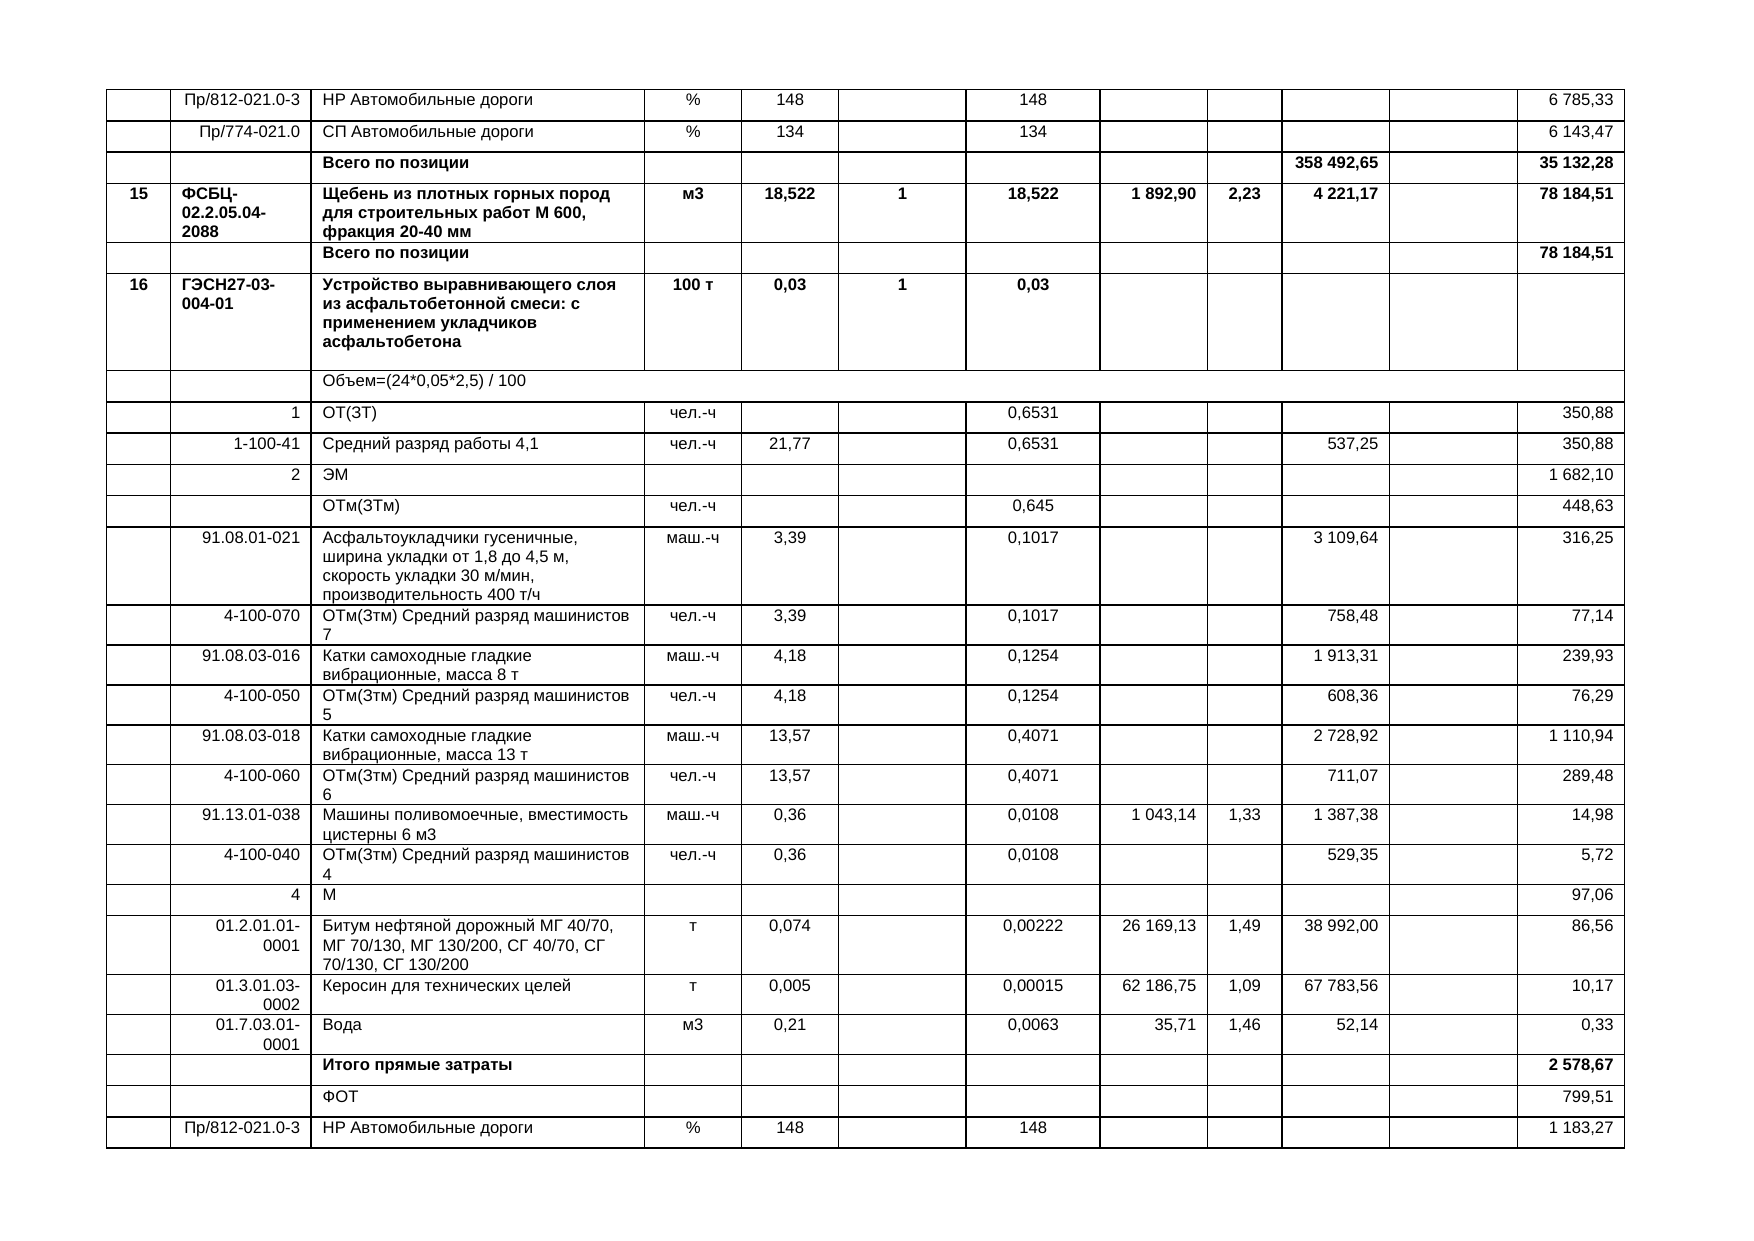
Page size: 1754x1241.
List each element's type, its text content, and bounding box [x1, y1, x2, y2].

table_cell 0,005 [742, 975, 838, 1014]
table_cell [107, 805, 170, 843]
table_cell 2 728,92 [1283, 726, 1389, 764]
table_cell чел.-ч [645, 606, 741, 644]
table_cell [1101, 434, 1207, 463]
table_cell 62 186,75 [1101, 975, 1207, 1014]
table_cell [1390, 153, 1517, 182]
table_cell 76,29 [1518, 686, 1624, 724]
table_cell 0,03 [742, 274, 838, 370]
table_cell 78 184,51 [1518, 184, 1624, 241]
table_cell 1-100-41 [171, 434, 310, 463]
table_cell 15 [107, 184, 170, 241]
table_cell [107, 496, 170, 526]
table_cell [1101, 686, 1207, 724]
table_cell 13,57 [742, 765, 838, 804]
table_cell [1390, 274, 1517, 370]
table_cell [967, 153, 1099, 182]
table_cell 2 578,67 [1518, 1055, 1624, 1085]
table_cell [107, 90, 170, 120]
table_cell [1390, 184, 1517, 241]
table_cell [1101, 765, 1207, 804]
table_cell [1283, 885, 1389, 915]
table_cell [967, 243, 1099, 273]
table_cell [1390, 845, 1517, 883]
table_cell [107, 606, 170, 644]
table_cell Машины поливомоечные, вместимость цистерны 6 м3 [312, 805, 644, 843]
table_cell 0,4071 [967, 726, 1099, 764]
table_cell 38 992,00 [1283, 916, 1389, 974]
table_cell 134 [967, 122, 1099, 151]
table_cell [839, 1118, 965, 1147]
table_cell ОТм(Зтм) Средний разряд машинистов 7 [312, 606, 644, 644]
table_cell [1390, 122, 1517, 151]
table_cell [171, 371, 310, 401]
table_cell ЭМ [312, 465, 644, 495]
table_cell 91.08.03-018 [171, 726, 310, 764]
table_cell [1390, 1015, 1517, 1053]
table_cell 0,1017 [967, 606, 1099, 644]
table_cell 711,07 [1283, 765, 1389, 804]
table_cell 13,57 [742, 726, 838, 764]
table_cell [1208, 686, 1281, 724]
table_cell [839, 1015, 965, 1053]
table_cell 1 110,94 [1518, 726, 1624, 764]
table_cell 448,63 [1518, 496, 1624, 526]
table_cell [839, 606, 965, 644]
table_cell 134 [742, 122, 838, 151]
table_cell 4-100-040 [171, 845, 310, 883]
table_cell 6 785,33 [1518, 90, 1624, 120]
table_cell ОТм(Зтм) Средний разряд машинистов 5 [312, 686, 644, 724]
table_cell [742, 243, 838, 273]
table_cell [742, 403, 838, 432]
table_cell СП Автомобильные дороги [312, 122, 644, 151]
table_cell [1390, 90, 1517, 120]
table_cell [171, 243, 310, 273]
table_cell [107, 243, 170, 273]
table_cell 148 [742, 90, 838, 120]
table_cell ОТм(Зтм) Средний разряд машинистов 4 [312, 845, 644, 883]
table_cell Устройство выравнивающего слоя из асфальтобетонной смеси: с применением укладчиков асфальтобетона [312, 274, 644, 370]
table_cell Керосин для технических целей [312, 975, 644, 1014]
table_cell м3 [645, 1015, 741, 1053]
table_cell [645, 1055, 741, 1085]
table_cell [742, 153, 838, 182]
table_cell [1208, 434, 1281, 463]
table_cell 0,0108 [967, 845, 1099, 883]
table_cell ГЭСН27-03-004-01 [171, 274, 310, 370]
table_cell 1 682,10 [1518, 465, 1624, 495]
table_cell [742, 1055, 838, 1085]
table_cell [1390, 885, 1517, 915]
table_cell [839, 122, 965, 151]
table_cell [1390, 646, 1517, 684]
table_cell 537,25 [1283, 434, 1389, 463]
table_cell [107, 1055, 170, 1085]
table_cell [742, 465, 838, 495]
table_cell Щебень из плотных горных пород для строительных работ М 600, фракция 20-40 мм [312, 184, 644, 241]
table_cell 0,1017 [967, 528, 1099, 604]
table_cell [1390, 726, 1517, 764]
table_cell Всего по позиции [312, 153, 644, 182]
table_cell 01.2.01.01-0001 [171, 916, 310, 974]
table_cell [1101, 90, 1207, 120]
table_cell [645, 465, 741, 495]
table_cell 1,49 [1208, 916, 1281, 974]
table_cell [1101, 646, 1207, 684]
table_cell м3 [645, 184, 741, 241]
table_cell [1283, 1086, 1389, 1116]
table_cell 35 132,28 [1518, 153, 1624, 182]
table_cell [107, 434, 170, 463]
table_cell [967, 1055, 1099, 1085]
table_cell [1101, 496, 1207, 526]
table_cell 0,0108 [967, 805, 1099, 843]
table_cell [171, 1086, 310, 1116]
table_cell [1283, 496, 1389, 526]
table_cell т [645, 975, 741, 1014]
table_cell Битум нефтяной дорожный МГ 40/70, МГ 70/130, МГ 130/200, СГ 40/70, СГ 70/130, СГ 130/200 [312, 916, 644, 974]
table_cell [1208, 646, 1281, 684]
table_cell 91.08.01-021 [171, 528, 310, 604]
table_cell НР Автомобильные дороги [312, 1118, 644, 1147]
table_cell 239,93 [1518, 646, 1624, 684]
table_cell маш.-ч [645, 646, 741, 684]
table_cell [1101, 274, 1207, 370]
table_cell [742, 496, 838, 526]
table_cell 0,03 [967, 274, 1099, 370]
table_cell [645, 153, 741, 182]
table_cell [107, 885, 170, 915]
table_cell 67 783,56 [1283, 975, 1389, 1014]
table_cell Пр/812-021.0-3 [171, 1118, 310, 1147]
table_cell 350,88 [1518, 403, 1624, 432]
table_cell 529,35 [1283, 845, 1389, 883]
table_cell [171, 153, 310, 182]
table_cell 1 387,38 [1283, 805, 1389, 843]
table_cell [1283, 1055, 1389, 1085]
table_cell 1,46 [1208, 1015, 1281, 1053]
table_cell 350,88 [1518, 434, 1624, 463]
table_cell 01.3.01.03-0002 [171, 975, 310, 1014]
table_cell [1390, 1118, 1517, 1147]
table_cell 799,51 [1518, 1086, 1624, 1116]
table_cell [1283, 274, 1389, 370]
table_cell [839, 646, 965, 684]
table_cell [742, 885, 838, 915]
table_cell % [645, 122, 741, 151]
table_cell 1 913,31 [1283, 646, 1389, 684]
table_cell 78 184,51 [1518, 243, 1624, 273]
table_cell ФОТ [312, 1086, 644, 1116]
table_cell 1 892,90 [1101, 184, 1207, 241]
table_cell 18,522 [742, 184, 838, 241]
table_cell [1390, 243, 1517, 273]
table_cell 148 [742, 1118, 838, 1147]
table_cell [967, 885, 1099, 915]
table_cell [1390, 765, 1517, 804]
table_cell Пр/812-021.0-3 [171, 90, 310, 120]
table_cell [1390, 403, 1517, 432]
table_cell [839, 243, 965, 273]
table_cell 0,36 [742, 845, 838, 883]
table_cell [839, 845, 965, 883]
table_cell 4-100-070 [171, 606, 310, 644]
table_cell Вода [312, 1015, 644, 1053]
table_cell 77,14 [1518, 606, 1624, 644]
table_cell [107, 686, 170, 724]
table_cell [839, 805, 965, 843]
table_cell 52,14 [1283, 1015, 1389, 1053]
table_cell [1283, 465, 1389, 495]
table_cell 100 т [645, 274, 741, 370]
table_cell чел.-ч [645, 845, 741, 883]
table_cell [1101, 1118, 1207, 1147]
table_cell [1208, 403, 1281, 432]
table_cell т [645, 916, 741, 974]
table_cell маш.-ч [645, 528, 741, 604]
table_cell 148 [967, 90, 1099, 120]
table_cell [1390, 916, 1517, 974]
table_cell ОТм(Зтм) Средний разряд машинистов 6 [312, 765, 644, 804]
table_cell 16 [107, 274, 170, 370]
table_cell [1208, 726, 1281, 764]
table_cell [107, 1086, 170, 1116]
table_cell 1,09 [1208, 975, 1281, 1014]
table_cell [1101, 606, 1207, 644]
table_cell [1390, 1086, 1517, 1116]
table_cell [839, 916, 965, 974]
table_cell 0,33 [1518, 1015, 1624, 1053]
table_cell [1101, 528, 1207, 604]
table_cell [107, 371, 170, 401]
table_cell 21,77 [742, 434, 838, 463]
table_cell 1,33 [1208, 805, 1281, 843]
table_cell [171, 496, 310, 526]
table_cell [839, 726, 965, 764]
table_cell [967, 1086, 1099, 1116]
table_cell ОТм(ЗТм) [312, 496, 644, 526]
table_cell [839, 1055, 965, 1085]
table_cell [107, 916, 170, 974]
table_cell [1101, 465, 1207, 495]
table_cell 1 183,27 [1518, 1118, 1624, 1147]
table_cell 758,48 [1283, 606, 1389, 644]
table_cell 91.13.01-038 [171, 805, 310, 843]
table_cell [839, 1086, 965, 1116]
table_cell 2 [171, 465, 310, 495]
table_cell 3,39 [742, 528, 838, 604]
table_cell 0,1254 [967, 686, 1099, 724]
table_cell 608,36 [1283, 686, 1389, 724]
table_cell ОТ(ЗТ) [312, 403, 644, 432]
table_cell 97,06 [1518, 885, 1624, 915]
table_cell Пр/774-021.0 [171, 122, 310, 151]
table_cell 0,074 [742, 916, 838, 974]
table_cell чел.-ч [645, 403, 741, 432]
table_cell [1208, 845, 1281, 883]
table_cell [107, 153, 170, 182]
table_cell [1101, 726, 1207, 764]
table_cell [1283, 122, 1389, 151]
table_cell 4,18 [742, 686, 838, 724]
table_cell [1101, 403, 1207, 432]
table_cell [967, 465, 1099, 495]
table_cell 1 043,14 [1101, 805, 1207, 843]
table_cell [107, 726, 170, 764]
table_cell [1101, 845, 1207, 883]
table_cell [839, 434, 965, 463]
table_cell 2,23 [1208, 184, 1281, 241]
table_cell [107, 403, 170, 432]
table_cell 148 [967, 1118, 1099, 1147]
table_cell 6 143,47 [1518, 122, 1624, 151]
table_cell [1208, 496, 1281, 526]
table_cell 0,6531 [967, 403, 1099, 432]
table_cell 0,00015 [967, 975, 1099, 1014]
table_cell [1390, 528, 1517, 604]
table_cell [1390, 686, 1517, 724]
table_cell 4-100-060 [171, 765, 310, 804]
table_cell % [645, 90, 741, 120]
table_cell [1390, 434, 1517, 463]
table_cell [645, 1086, 741, 1116]
table_cell чел.-ч [645, 686, 741, 724]
table_cell [1101, 1086, 1207, 1116]
table_cell [1390, 975, 1517, 1014]
table_cell [839, 885, 965, 915]
table_cell 0,645 [967, 496, 1099, 526]
table_cell [1283, 403, 1389, 432]
table_cell [1283, 243, 1389, 273]
table_cell маш.-ч [645, 805, 741, 843]
table_cell 3,39 [742, 606, 838, 644]
table_cell 5,72 [1518, 845, 1624, 883]
table_cell [1390, 1055, 1517, 1085]
table_cell [1283, 1118, 1389, 1147]
table_cell 316,25 [1518, 528, 1624, 604]
table_cell ФСБЦ-02.2.05.04-2088 [171, 184, 310, 241]
table_cell [1518, 274, 1624, 370]
table_cell [839, 686, 965, 724]
table_cell 86,56 [1518, 916, 1624, 974]
table_cell [107, 465, 170, 495]
table_cell 0,1254 [967, 646, 1099, 684]
table_cell 0,4071 [967, 765, 1099, 804]
table_cell [107, 122, 170, 151]
table_cell [107, 646, 170, 684]
table_cell [1208, 122, 1281, 151]
table_cell [839, 403, 965, 432]
table_cell 3 109,64 [1283, 528, 1389, 604]
table_cell 4 221,17 [1283, 184, 1389, 241]
table_cell [1101, 122, 1207, 151]
table_cell [107, 975, 170, 1014]
table_cell [839, 975, 965, 1014]
table_cell [1208, 243, 1281, 273]
table_cell чел.-ч [645, 496, 741, 526]
table_cell 358 492,65 [1283, 153, 1389, 182]
table_cell [1390, 805, 1517, 843]
table_cell [171, 1055, 310, 1085]
table_cell 14,98 [1518, 805, 1624, 843]
table_cell [1390, 465, 1517, 495]
table_cell [839, 528, 965, 604]
table_cell [107, 1118, 170, 1147]
table_cell [839, 765, 965, 804]
table_cell [107, 845, 170, 883]
table_cell 01.7.03.01-0001 [171, 1015, 310, 1053]
table_cell 0,0063 [967, 1015, 1099, 1053]
table_cell [1101, 153, 1207, 182]
table_cell 4-100-050 [171, 686, 310, 724]
table_cell [742, 1086, 838, 1116]
table_cell [839, 496, 965, 526]
table_cell [1208, 528, 1281, 604]
table_cell [107, 528, 170, 604]
table_cell 0,6531 [967, 434, 1099, 463]
table_cell чел.-ч [645, 765, 741, 804]
table_cell [1208, 90, 1281, 120]
table_cell Объем=(24*0,05*2,5) / 100 [312, 371, 1624, 401]
table_cell % [645, 1118, 741, 1147]
table_cell [1208, 1055, 1281, 1085]
table_cell 4,18 [742, 646, 838, 684]
table_cell [1208, 885, 1281, 915]
table_cell 35,71 [1101, 1015, 1207, 1053]
table_cell Катки самоходные гладкие вибрационные, масса 8 т [312, 646, 644, 684]
table_cell [107, 765, 170, 804]
table_cell 4 [171, 885, 310, 915]
table_cell [1101, 243, 1207, 273]
table_cell [1208, 153, 1281, 182]
table_cell Всего по позиции [312, 243, 644, 273]
table_cell [1208, 1086, 1281, 1116]
table_cell [1208, 606, 1281, 644]
table_cell 1 [839, 274, 965, 370]
table_cell 1 [171, 403, 310, 432]
table_cell [645, 243, 741, 273]
table_cell [1390, 606, 1517, 644]
table_cell НР Автомобильные дороги [312, 90, 644, 120]
table_cell [839, 90, 965, 120]
table_cell [839, 153, 965, 182]
table_cell [107, 1015, 170, 1053]
table_cell [1283, 90, 1389, 120]
table_cell Средний разряд работы 4,1 [312, 434, 644, 463]
table_cell [1101, 1055, 1207, 1085]
table_cell 0,21 [742, 1015, 838, 1053]
table_cell чел.-ч [645, 434, 741, 463]
table_cell [1208, 465, 1281, 495]
table_cell [1208, 765, 1281, 804]
table_cell 10,17 [1518, 975, 1624, 1014]
table_cell 0,36 [742, 805, 838, 843]
table_cell 26 169,13 [1101, 916, 1207, 974]
table_cell [1101, 885, 1207, 915]
table_cell 1 [839, 184, 965, 241]
table_cell [839, 465, 965, 495]
table_cell [1208, 274, 1281, 370]
table_cell маш.-ч [645, 726, 741, 764]
table_cell 0,00222 [967, 916, 1099, 974]
table_cell М [312, 885, 644, 915]
table_cell [1390, 496, 1517, 526]
table_cell Асфальтоукладчики гусеничные, ширина укладки от 1,8 до 4,5 м, скорость укладки 30 м/мин, производительность 400 т/ч [312, 528, 644, 604]
table_cell Катки самоходные гладкие вибрационные, масса 13 т [312, 726, 644, 764]
table_cell 91.08.03-016 [171, 646, 310, 684]
table_cell 18,522 [967, 184, 1099, 241]
table_cell 289,48 [1518, 765, 1624, 804]
table_cell [1208, 1118, 1281, 1147]
table_cell Итого прямые затраты [312, 1055, 644, 1085]
table_cell [645, 885, 741, 915]
